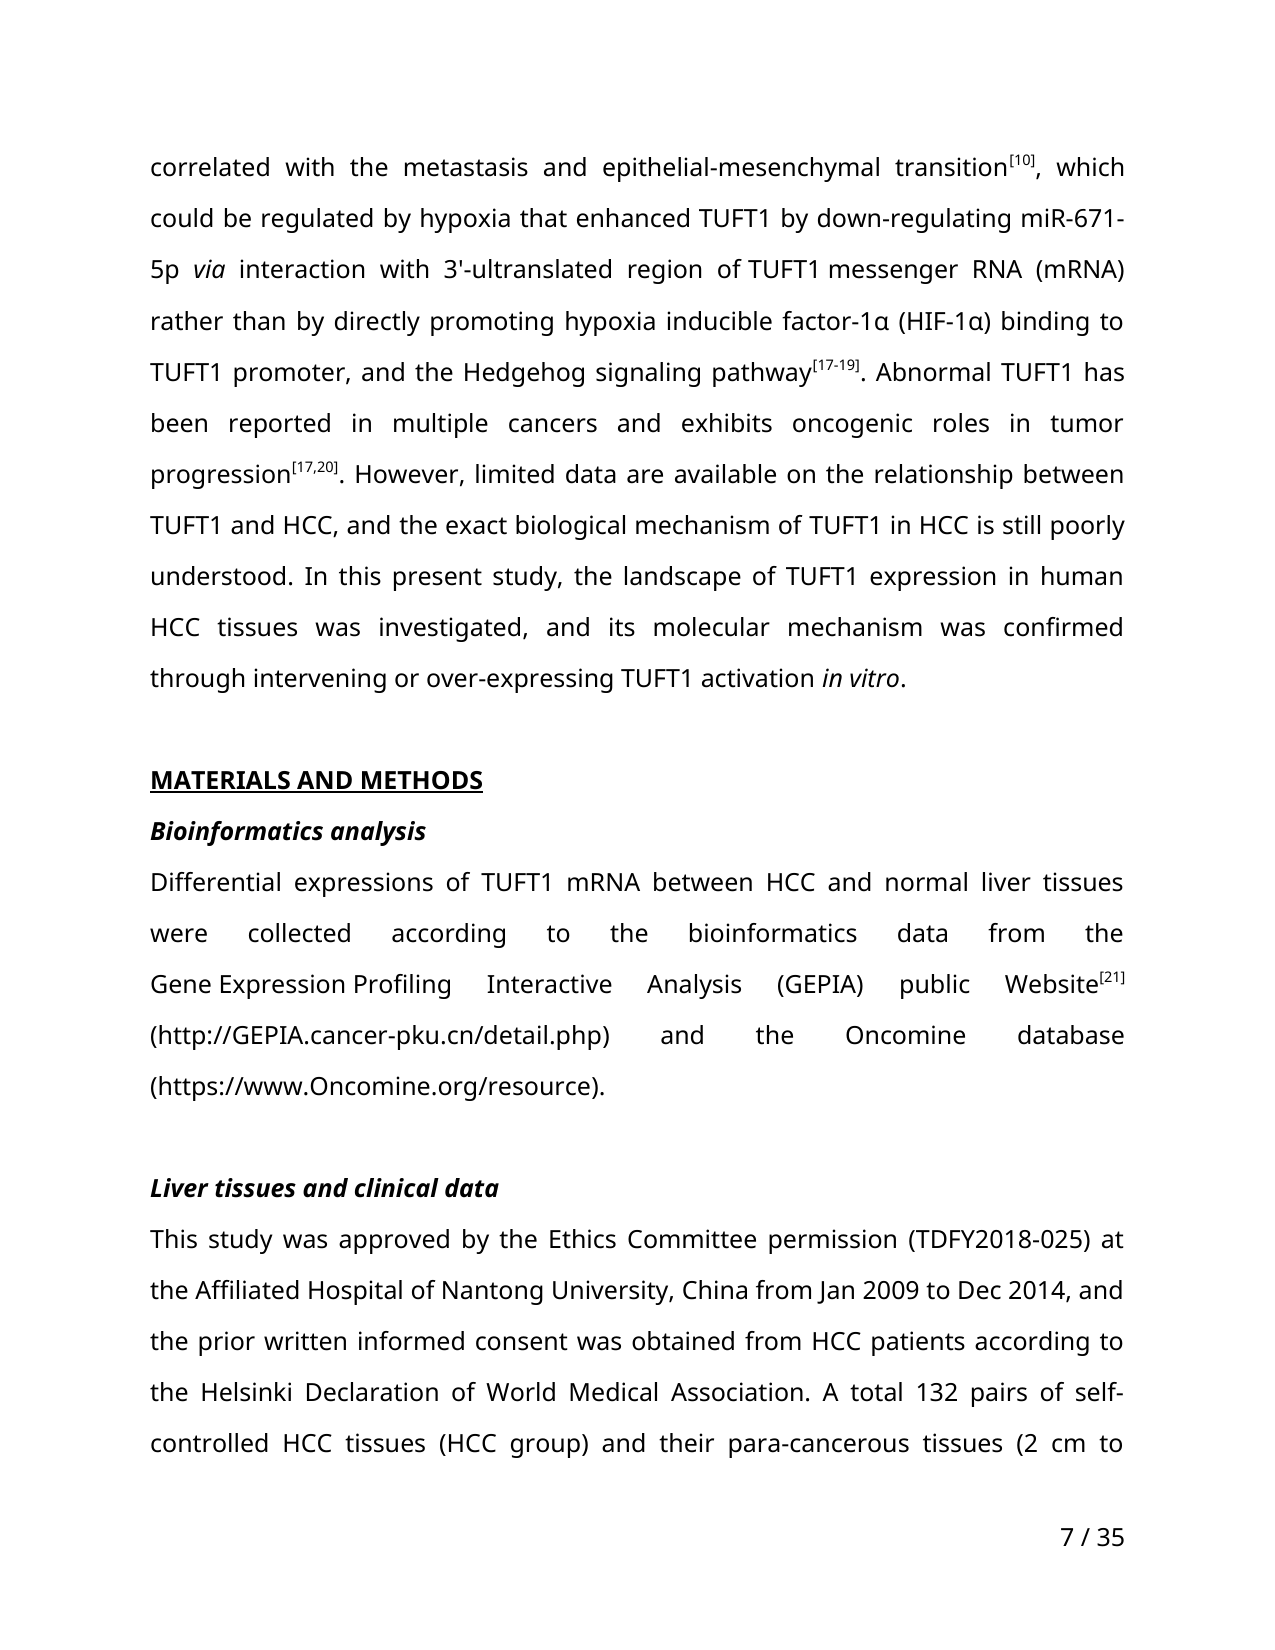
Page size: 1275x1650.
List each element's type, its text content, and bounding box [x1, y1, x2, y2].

text Liver tissues and clinical data [150, 1171, 1125, 1205]
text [150, 1222, 1125, 1460]
text Differential expressions of TUFT1 mRNA between HCC and normal liver tissues were collected according to the bioinformatics data from the Gene Expression Profiling Interactive Analysis (GEPIA) public Website[21] (http://GEPIA.cancer-pku.cn/detail.php) and the Oncomine database (https://www.Oncomine.org/resource). [150, 864, 1125, 1103]
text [150, 150, 1125, 405]
text MATERIALS AND METHODS [150, 762, 1125, 797]
text Bioinformatics analysis [150, 813, 1125, 848]
